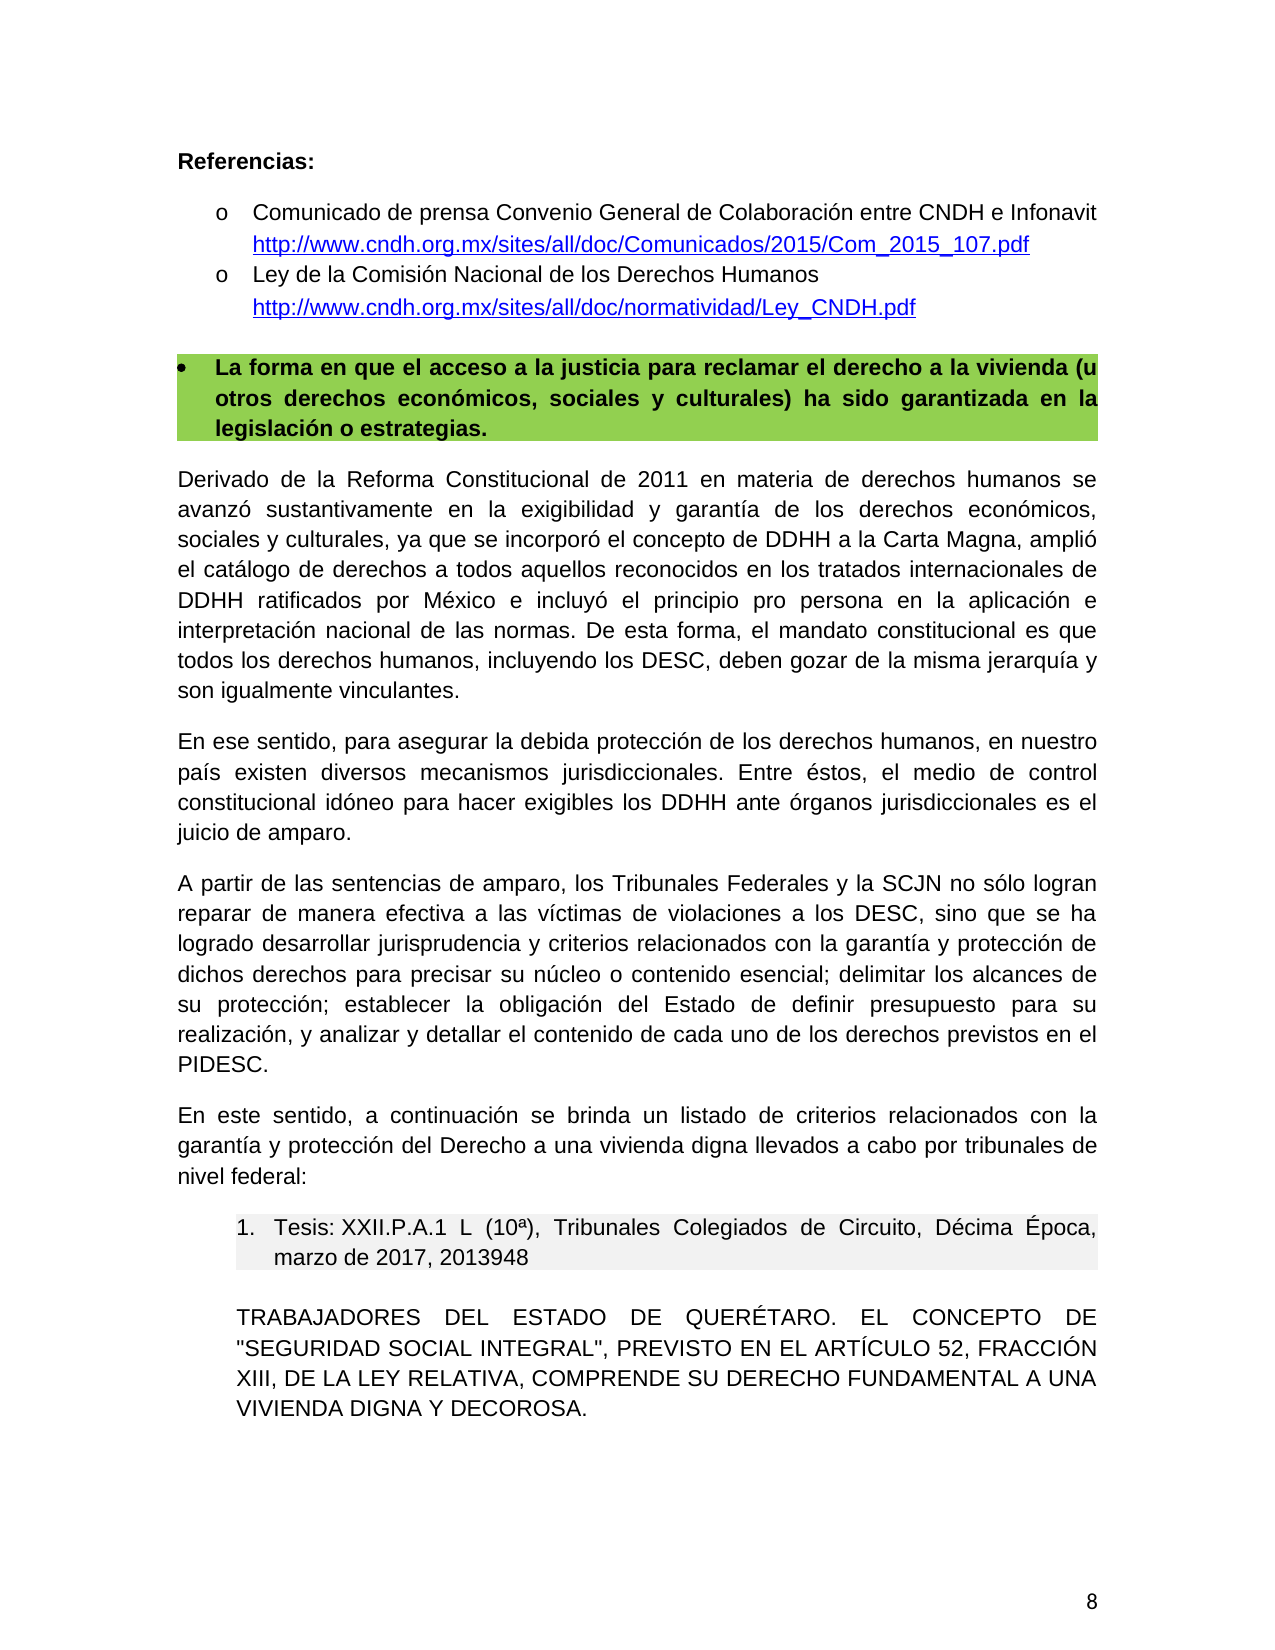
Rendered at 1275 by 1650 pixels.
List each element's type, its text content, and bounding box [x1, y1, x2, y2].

list Ley de la Comisión Nacional de los Derechos Humanos [215, 261, 1098, 290]
list Tesis: XXII.P.A.1 L (10ª), Tribunales Colegiados de Circuito, Décima Época, marzo de 2017, 2013948 [236, 1214, 1098, 1270]
list http://www.cndh.org.mx/sites/all/doc/Comunicados/2015/Com_2015_107.pdf [252, 231, 1098, 257]
list Comunicado de prensa Convenio General de Colaboración entre CNDH e Infonavit [215, 199, 1098, 227]
list TRABAJADORES DEL ESTADO DE QUERÉTARO. EL CONCEPTO DE "SEGURIDAD SOCIAL INTEGRAL", PREVISTO EN EL ARTÍCULO 52, FRACCIÓN XIII, DE LA LEY RELATIVA, COMPRENDE SU DERECHO FUNDAMENTAL A UNA VIVIENDA DIGNA Y DECOROSA. [236, 1304, 1098, 1421]
list http://www.cndh.org.mx/sites/all/doc/normatividad/Ley_CNDH.pdf [252, 294, 1098, 320]
text En este sentido, a continuación se brinda un listado de criterios relacionados con la garantía y protección del Derecho a una vivienda digna llevados a cabo por tribunales de nivel federal: [177, 1102, 1098, 1189]
text Derivado de la Reforma Constitucional de 2011 en materia de derechos humanos se avanzó sustantivamente en la exigibilidad y garantía de los derechos económicos, sociales y culturales, ya que se incorporó el concepto de DDHH a la Carta Magna, amplió el catálogo de derechos a todos aquellos reconocidos en los tratados internacionales de DDHH ratificados por México e incluyó el principio pro persona en la aplicación e interpretación nacional de las normas. De esta forma, el mandato constitucional es que todos los derechos humanos, incluyendo los DESC, deben gozar de la misma jerarquía y son igualmente vinculantes. [177, 466, 1098, 703]
text Referencias: [177, 148, 1098, 174]
text En ese sentido, para asegurar la debida protección de los derechos humanos, en nuestro país existen diversos mecanismos jurisdiccionales. Entre éstos, el medio de control constitucional idóneo para hacer exigibles los DDHH ante órganos jurisdiccionales es el juicio de amparo. [177, 728, 1098, 845]
list La forma en que el acceso a la justicia para reclamar el derecho a la vivienda (u otros derechos económicos, sociales y culturales) ha sido garantizada en la legislación o estrategias. [177, 354, 1098, 441]
text A partir de las sentencias de amparo, los Tribunales Federales y la SCJN no sólo logran reparar de manera efectiva a las víctimas de violaciones a los DESC, sino que se ha logrado desarrollar jurisprudencia y criterios relacionados con la garantía y protección de dichos derechos para precisar su núcleo o contenido esencial; delimitar los alcances de su protección; establecer la obligación del Estado de definir presupuesto para su realización, y analizar y detallar el contenido de cada uno de los derechos previstos en el PIDESC. [177, 870, 1098, 1077]
